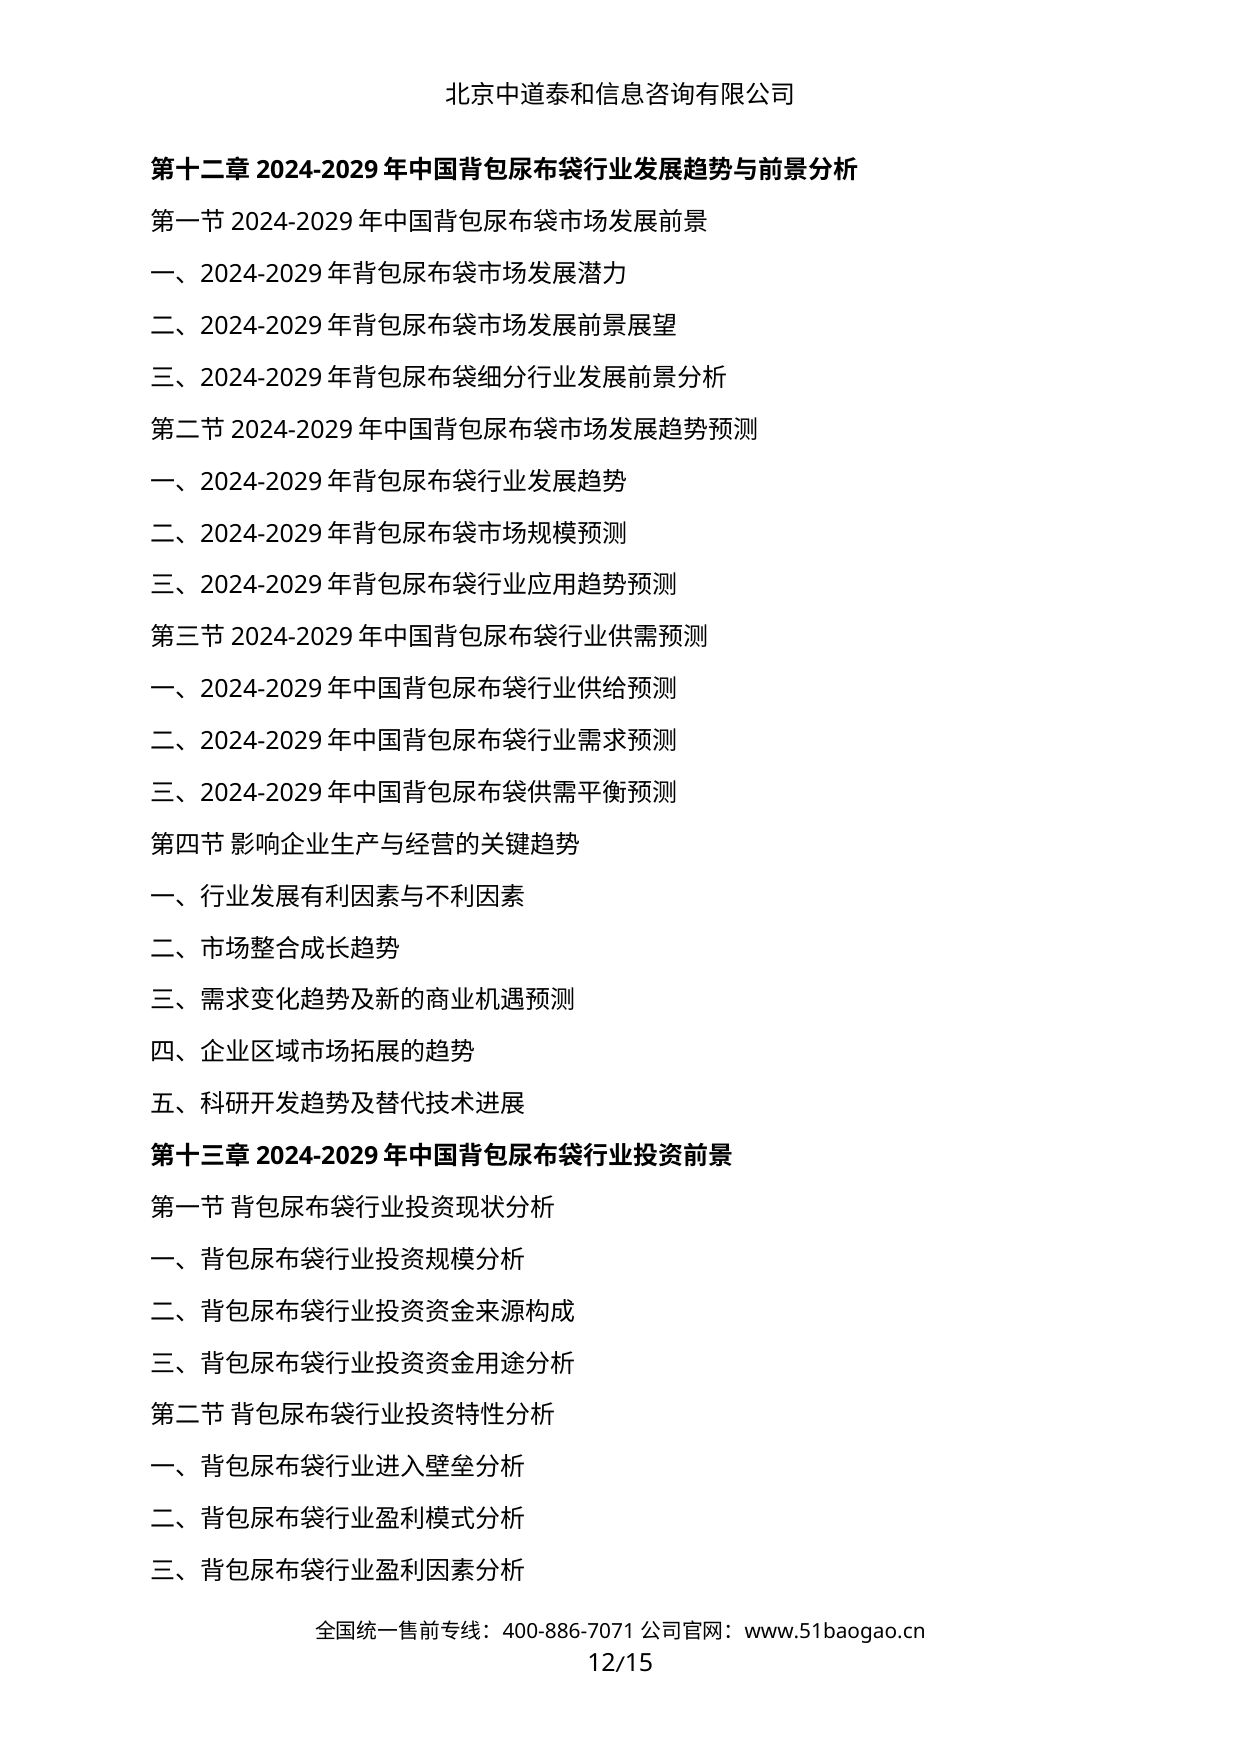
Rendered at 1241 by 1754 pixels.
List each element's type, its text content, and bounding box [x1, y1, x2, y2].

text 第三节 2024-2029年中国背包尿布袋行业供需预测 [150, 617, 1090, 653]
text 三、背包尿布袋行业盈利因素分析 [150, 1551, 1090, 1587]
text 第二节 背包尿布袋行业投资特性分析 [150, 1395, 1090, 1431]
text 第一节 背包尿布袋行业投资现状分析 [150, 1187, 1090, 1224]
text 三、2024-2029年背包尿布袋行业应用趋势预测 [150, 565, 1090, 601]
text 第十二章 2024-2029年中国背包尿布袋行业发展趋势与前景分析 [150, 150, 1090, 186]
text 三、2024-2029年背包尿布袋细分行业发展前景分析 [150, 357, 1090, 394]
text 二、2024-2029年中国背包尿布袋行业需求预测 [150, 721, 1090, 757]
text 二、背包尿布袋行业盈利模式分析 [150, 1499, 1090, 1535]
text 五、科研开发趋势及替代技术进展 [150, 1084, 1090, 1120]
text 二、市场整合成长趋势 [150, 928, 1090, 964]
text 一、背包尿布袋行业投资规模分析 [150, 1239, 1090, 1276]
text 二、背包尿布袋行业投资资金来源构成 [150, 1291, 1090, 1327]
text 一、2024-2029年中国背包尿布袋行业供给预测 [150, 669, 1090, 705]
text 一、背包尿布袋行业进入壁垒分析 [150, 1447, 1090, 1483]
text 一、行业发展有利因素与不利因素 [150, 876, 1090, 912]
text 四、企业区域市场拓展的趋势 [150, 1032, 1090, 1068]
text 三、背包尿布袋行业投资资金用途分析 [150, 1343, 1090, 1379]
text 第二节 2024-2029年中国背包尿布袋市场发展趋势预测 [150, 409, 1090, 446]
text 第四节 影响企业生产与经营的关键趋势 [150, 824, 1090, 861]
text 二、2024-2029年背包尿布袋市场规模预测 [150, 513, 1090, 549]
text 一、2024-2029年背包尿布袋行业发展趋势 [150, 461, 1090, 497]
text 三、需求变化趋势及新的商业机遇预测 [150, 980, 1090, 1016]
text 一、2024-2029年背包尿布袋市场发展潜力 [150, 254, 1090, 290]
text 第一节 2024-2029年中国背包尿布袋市场发展前景 [150, 202, 1090, 238]
text 二、2024-2029年背包尿布袋市场发展前景展望 [150, 306, 1090, 342]
text 三、2024-2029年中国背包尿布袋供需平衡预测 [150, 772, 1090, 809]
text 第十三章 2024-2029年中国背包尿布袋行业投资前景 [150, 1136, 1090, 1172]
